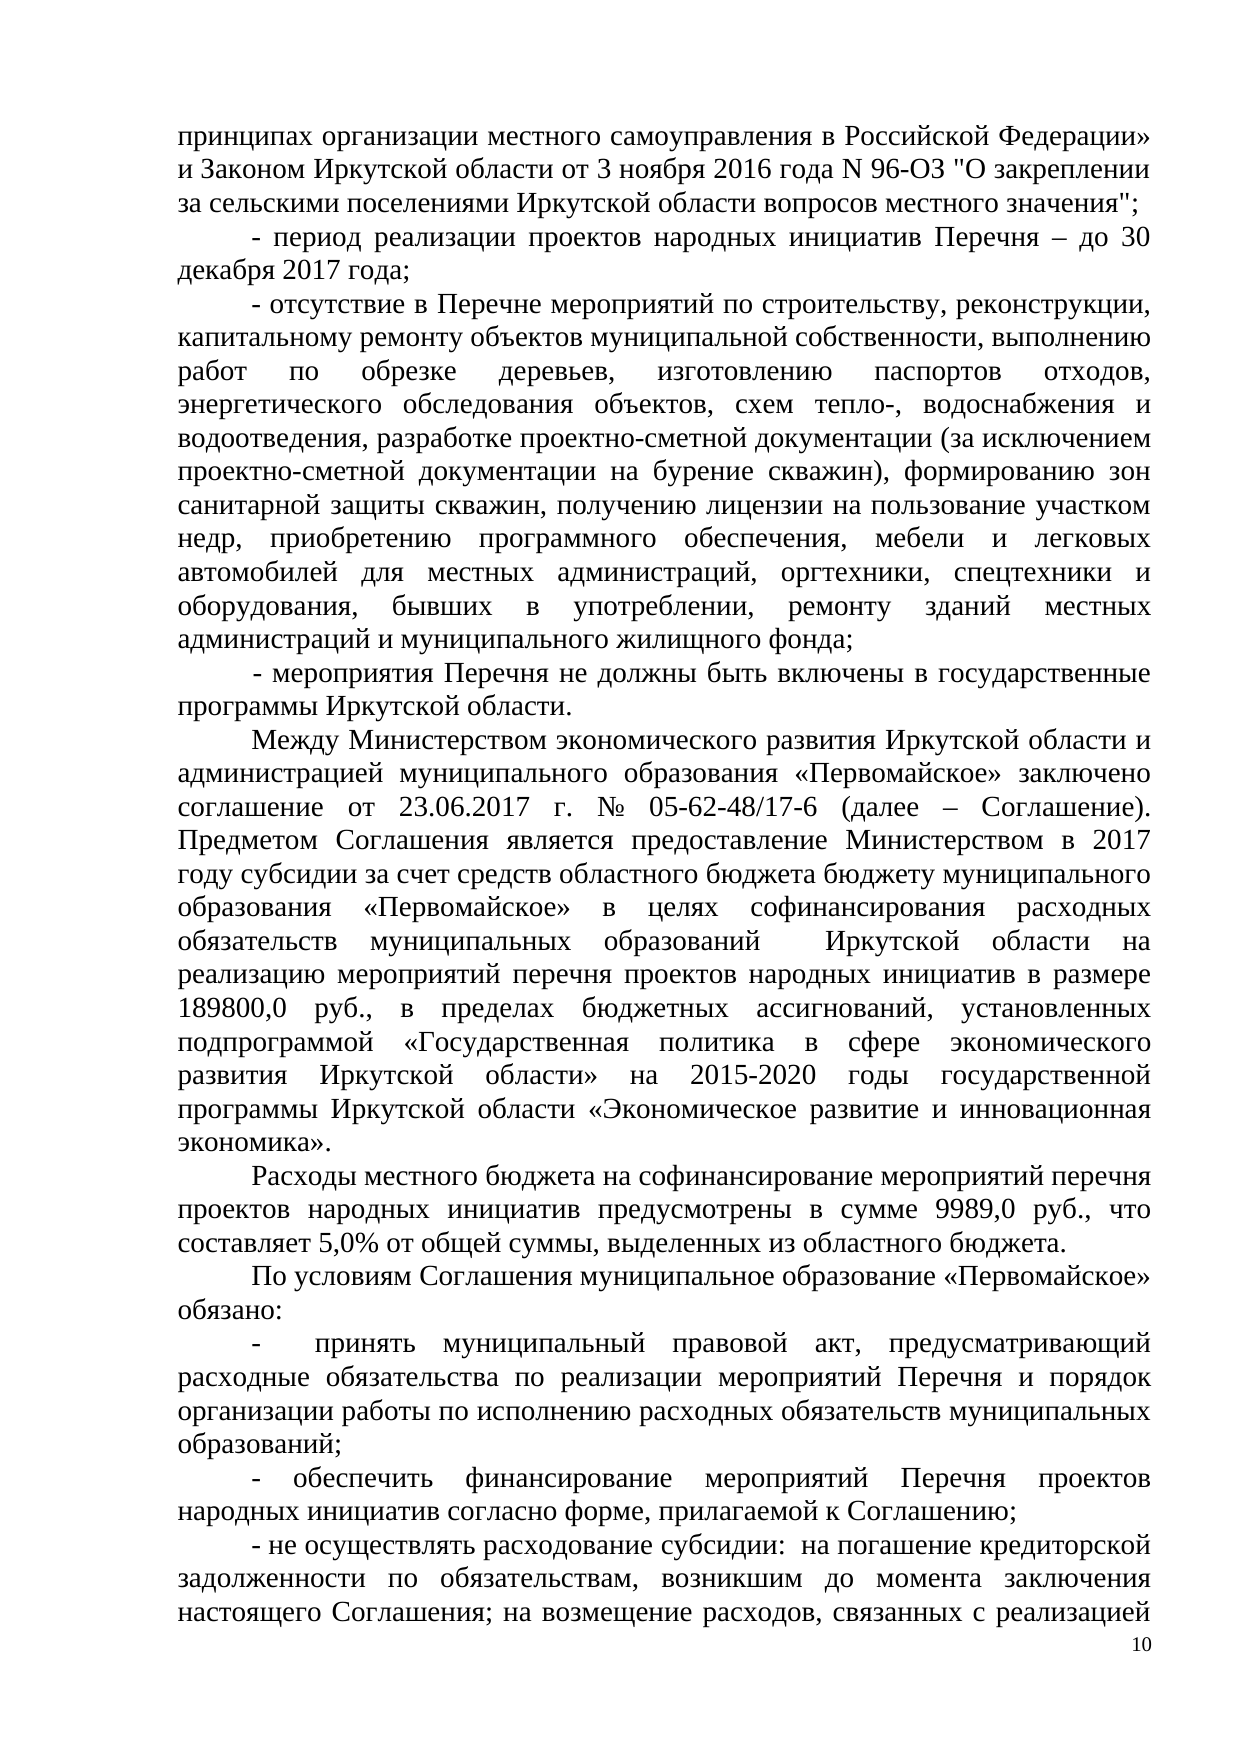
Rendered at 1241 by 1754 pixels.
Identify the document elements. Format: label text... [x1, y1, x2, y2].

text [177, 1527, 1152, 1627]
text - обеспечить финансирование мероприятий Перечня проектов народных инициатив согласно форме, прилагаемой к Соглашению; [177, 1460, 1152, 1527]
text Расходы местного бюджета на софинансирование мероприятий перечня проектов народных инициатив предусмотрены в сумме 9989,0 руб., что составляет 5,0% от общей суммы, выделенных из областного бюджета. [177, 1158, 1152, 1258]
text - мероприятия Перечня не должны быть включены в государственные программы Иркутской области. [177, 655, 1152, 722]
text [177, 118, 1152, 219]
text - отсутствие в Перечне мероприятий по строительству, реконструкции, капитальному ремонту объектов муниципальной собственности, выполнению работ по обрезке деревьев, изготовлению паспортов отходов, энергетического обследования объектов, схем тепло-, водоснабжения и водоотведения, разработке проектно-сметной документации (за исключением проектно-сметной документации на бурение скважин), формированию зон санитарной защиты скважин, получению лицензии на пользование участком недр, приобретению программного обеспечения, мебели и легковых автомобилей для местных администраций, оргтехники, спецтехники и оборудования, бывших в употреблении, ремонту зданий местных администраций и муниципального жилищного фонда; [177, 286, 1152, 655]
text Между Министерством экономического развития Иркутской области и администрацией муниципального образования «Первомайское» заключено соглашение от 23.06.2017 г. № 05-62-48/17-6 (далее – Соглашение). Предметом Соглашения является предоставление Министерством в 2017 году субсидии за счет средств областного бюджета бюджету муниципального образования «Первомайское» в целях софинансирования расходных обязательств муниципальных образований Иркутской области на реализацию мероприятий перечня проектов народных инициатив в размере 189800,0 руб., в пределах бюджетных ассигнований, установленных подпрограммой «Государственная политика в сфере экономического развития Иркутской области» на 2015-2020 годы государственной программы Иркутской области «Экономическое развитие и инновационная экономика». [177, 722, 1152, 1158]
text - период реализации проектов народных инициатив Перечня – до 30 декабря 2017 года; [177, 219, 1152, 286]
text - принять муниципальный правовой акт, предусматривающий расходные обязательства по реализации мероприятий Перечня и порядок организации работы по исполнению расходных обязательств муниципальных образований; [177, 1326, 1152, 1460]
text По условиям Соглашения муниципальное образование «Первомайское» обязано: [177, 1258, 1152, 1326]
